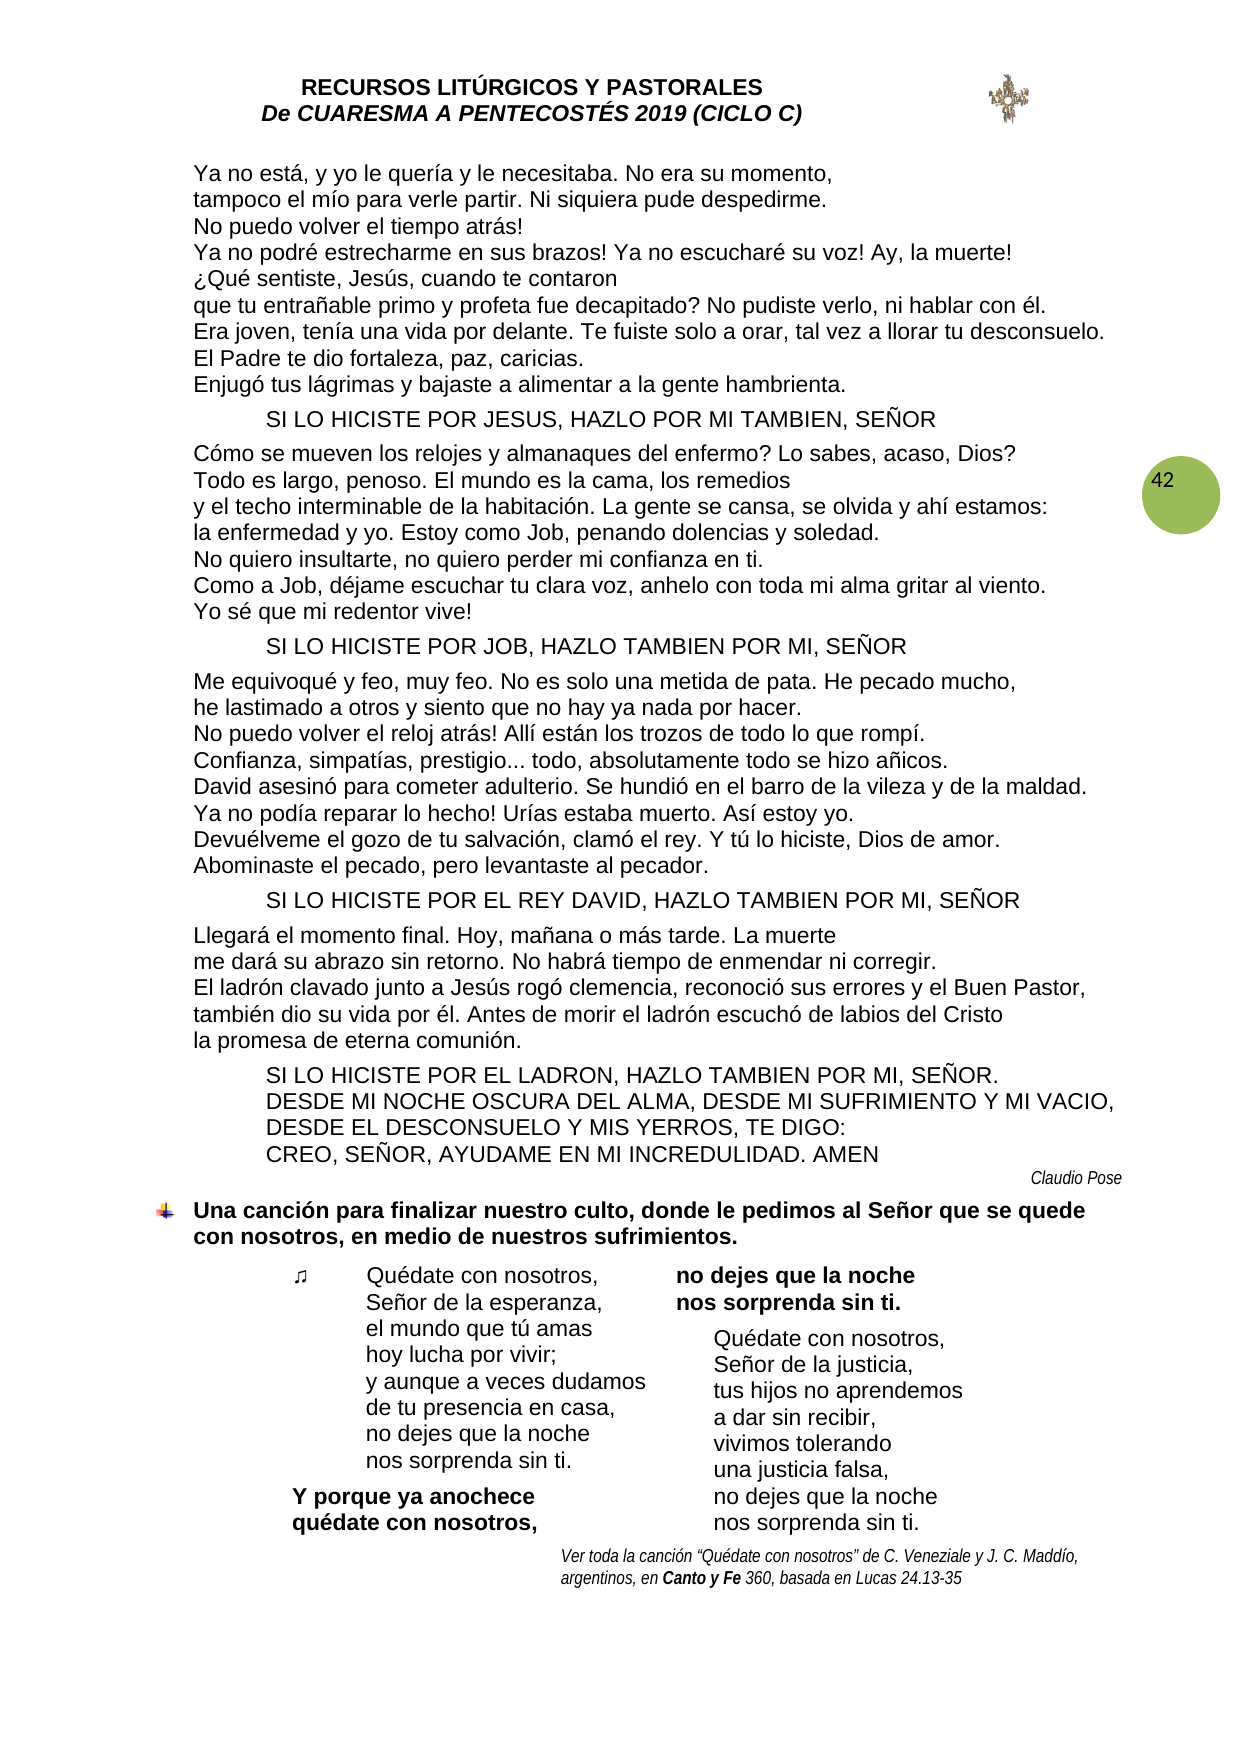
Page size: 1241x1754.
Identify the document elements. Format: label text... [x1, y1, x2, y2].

text DESDE MI NOCHE OSCURA DEL ALMA, DESDE MI SUFRIMIENTO Y MI VACIO, DESDE EL DESCONSUELO Y MIS YERROS, TE DIGO: [266, 1088, 1122, 1141]
text Ya no podía reparar lo hecho! Urías estaba muerto. Así estoy yo. [193, 799, 1122, 826]
text la enfermedad y yo. Estoy como Job, penando dolencias y soledad. [193, 519, 1122, 546]
picture [988, 73, 1032, 125]
text Confianza, simpatías, prestigio... todo, absolutamente todo se hizo añicos. [193, 747, 1122, 773]
text CREO, SEÑOR, AYUDAME EN MI INCREDULIDAD. AMEN [266, 1141, 1122, 1167]
text SI LO HICISTE POR JESUS, HAZLO POR MI TAMBIEN, SEÑOR [266, 406, 1122, 432]
text Me equivoqué y feo, muy feo. No es solo una metida de pata. He pecado mucho, [193, 668, 1122, 694]
text Ya no está, y yo le quería y le necesitaba. No era su momento, [193, 160, 1122, 186]
text SI LO HICISTE POR JOB, HAZLO TAMBIEN POR MI, SEÑOR [266, 633, 1122, 659]
text Devuélveme el gozo de tu salvación, clamó el rey. Y tú lo hiciste, Dios de amor. Abominaste el pecado, pero levantaste al pecador. [193, 826, 1122, 878]
text No quiero insultarte, no quiero perder mi confianza en ti. [193, 546, 1122, 572]
text SI LO HICISTE POR EL REY DAVID, HAZLO TAMBIEN POR MI, SEÑOR [193, 887, 1122, 913]
list Una canción para finalizar nuestro culto, donde le pedimos al Señor que se quede con nosotros, en medio de nuestros sufrimientos. [156, 1197, 1122, 1250]
text Cómo se mueven los relojes y almanaques del enfermo? Lo sabes, acaso, Dios? [193, 440, 1122, 467]
text tampoco el mío para verle partir. Ni siquiera pude despedirme. [193, 186, 1122, 213]
text No puedo volver el reloj atrás! Allí están los trozos de todo lo que rompí. [193, 720, 1122, 747]
text Enjugó tus lágrimas y bajaste a alimentar a la gente hambrienta. [193, 371, 1122, 397]
text he lastimado a otros y siento que no hay ya nada por hacer. [193, 694, 1122, 720]
text y el techo interminable de la habitación. La gente se cansa, se olvida y ahí estamos: [193, 493, 1122, 519]
text David asesinó para cometer adulterio. Se hundió en el barro de la vileza y de la maldad. [193, 773, 1122, 799]
text No puedo volver el tiempo atrás! [193, 213, 1122, 239]
text que tu entrañable primo y profeta fue decapitado? No pudiste verlo, ni hablar con él. [193, 292, 1122, 318]
text Claudio Pose [303, 1167, 1122, 1189]
text Todo es largo, penoso. El mundo es la cama, los remedios [193, 467, 1122, 493]
text Ya no podré estrecharme en sus brazos! Ya no escucharé su voz! Ay, la muerte! [193, 239, 1122, 265]
text la promesa de eterna comunión. [193, 1027, 1122, 1053]
table_header no dejes que la noche nos sorprenda sin ti. Quédate con nosotros, Señor de la justicia, tus hijos no aprendemos a dar sin recibir, vivimos tolerando una justicia falsa, no dejes que la noche nos sorprenda sin ti. [665, 1262, 989, 1535]
picture [156, 1201, 174, 1219]
text El ladrón clavado junto a Jesús rogó clemencia, reconoció sus errores y el Buen Pastor, también dio su vida por él. Antes de morir el ladrón escuchó de labios del Cristo [193, 974, 1122, 1027]
table_header ♫ Quédate con nosotros, Señor de la esperanza, el mundo que tú amas hoy lucha por vivir; y aunque a veces dudamos de tu presencia en casa, no dejes que la noche nos sorprenda sin ti. Y porque ya anochece quédate con nosotros, [281, 1262, 664, 1535]
text SI LO HICISTE POR EL LADRON, HAZLO TAMBIEN POR MI, SEÑOR. [266, 1062, 1122, 1088]
text Ver toda la canción “Quédate con nosotros” de C. Veneziale y J. C. Maddío, argentinos, en Canto y Fe 360, basada en Lucas 24.13-35 [561, 1545, 1122, 1588]
text Llegará el momento final. Hoy, mañana o más tarde. La muerte [193, 922, 1122, 948]
text Yo sé que mi redentor vive! [193, 598, 1122, 625]
text Era joven, tenía una vida por delante. Te fuiste solo a orar, tal vez a llorar tu desconsuelo. El Padre te dio fortaleza, paz, caricias. [193, 318, 1122, 371]
text me dará su abrazo sin retorno. No habrá tiempo de enmendar ni corregir. [193, 948, 1122, 974]
text ¿Qué sentiste, Jesús, cuando te contaron [193, 265, 1122, 292]
text Como a Job, déjame escuchar tu clara voz, anhelo con toda mi alma gritar al viento. [193, 572, 1122, 598]
